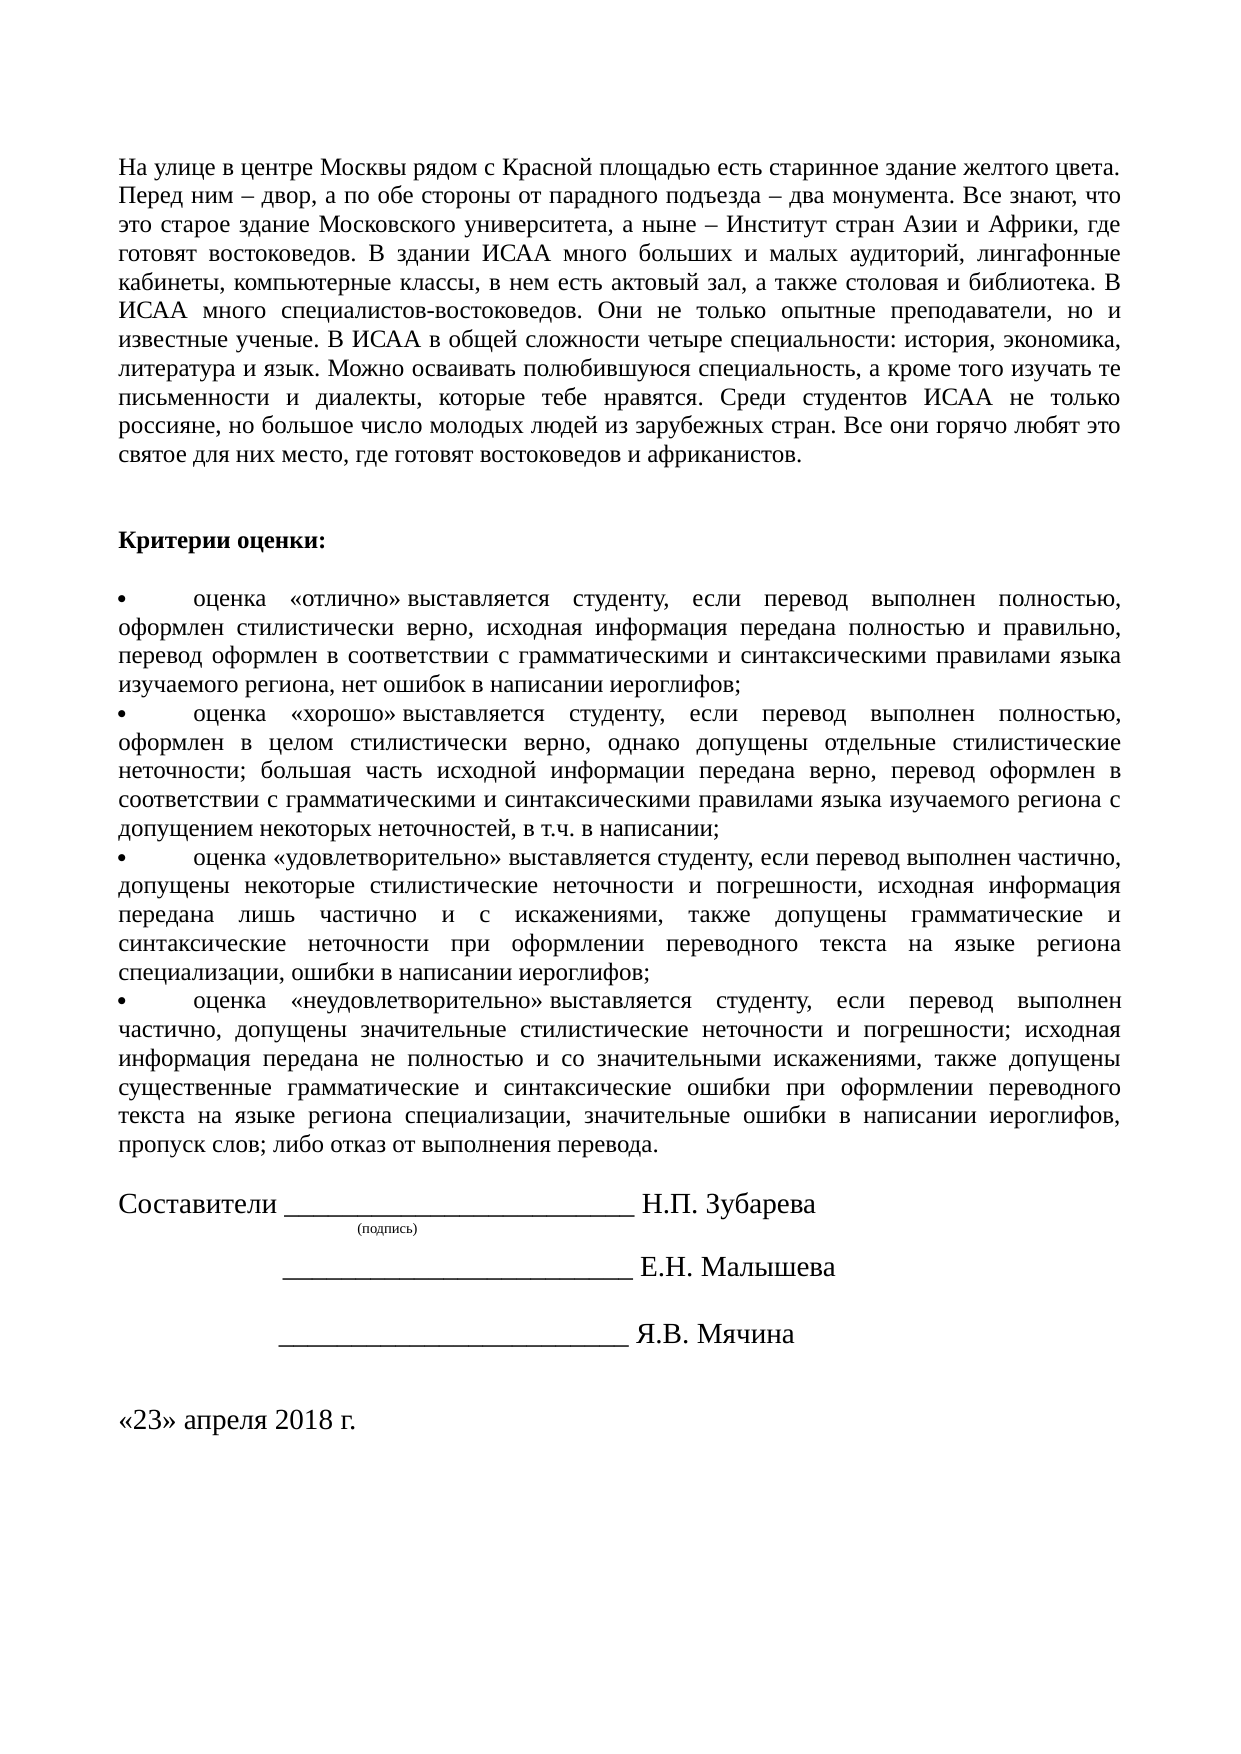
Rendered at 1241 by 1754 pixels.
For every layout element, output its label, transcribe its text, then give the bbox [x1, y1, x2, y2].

text Критерии оценки: [118, 525, 1122, 554]
list оценка «неудовлетворительно» выставляется студенту, если перевод выполнен частично, допущены значительные стилистические неточности и погрешности; исходная информация передана не полностью и со значительными искажениями, также допущены существенные грамматические и синтаксические ошибки при оформлении переводного текста на языке региона специализации, значительные ошибки в написании иероглифов, пропуск слов; либо отказ от выполнения перевода. [118, 985, 1122, 1158]
text На улице в центре Москвы рядом с Красной площадью есть старинное здание желтого цвета. Перед ним – двор, а по обе стороны от парадного подъезда – два монумента. Все знают, что это старое здание Московского университета, а ныне – Институт стран Азии и Африки, где готовят востоковедов. В здании ИСАА много больших и малых аудиторий, лингафонные кабинеты, компьютерные классы, в нем есть актовый зал, а также столовая и библиотека. В ИСАА много специалистов-востоковедов. Они не только опытные преподаватели, но и известные ученые. В ИСАА в общей сложности четыре специальности: история, экономика, литература и язык. Можно осваивать полюбившуюся специальность, а кроме того изучать те письменности и диалекты, которые тебе нравятся. Среди студентов ИСАА не только россияне, но большое число молодых людей из зарубежных стран. Все они горячо любят это святое для них место, где готовят востоковедов и африканистов. [118, 152, 1122, 468]
text (подпись) [118, 1220, 1122, 1249]
list оценка «отлично» выставляется студенту, если перевод выполнен полностью, оформлен стилистически верно, исходная информация передана полностью и правильно, перевод оформлен в соответствии с грамматическими и синтаксическими правилами языка изучаемого региона, нет ошибок в написании иероглифов; [118, 583, 1122, 698]
list оценка «хорошо» выставляется студенту, если перевод выполнен полностью, оформлен в целом стилистически верно, однако допущены отдельные стилистические неточности; большая часть исходной информации передана верно, перевод оформлен в соответствии с грамматическими и синтаксическими правилами языка изучаемого региона с допущением некоторых неточностей, в т.ч. в написании; [118, 698, 1122, 842]
text ________________________ Е.Н. Малышева [118, 1249, 1122, 1282]
list оценка «удовлетворительно» выставляется студенту, если перевод выполнен частично, допущены некоторые стилистические неточности и погрешности, исходная информация передана лишь частично и с искажениями, также допущены грамматические и синтаксические неточности при оформлении переводного текста на языке региона специализации, ошибки в написании иероглифов; [118, 842, 1122, 985]
text «23» апреля 2018 г. [118, 1402, 1122, 1436]
text ________________________ Я.В. Мячина [118, 1316, 1122, 1349]
text Составители ________________________ Н.П. Зубарева [118, 1187, 1122, 1220]
